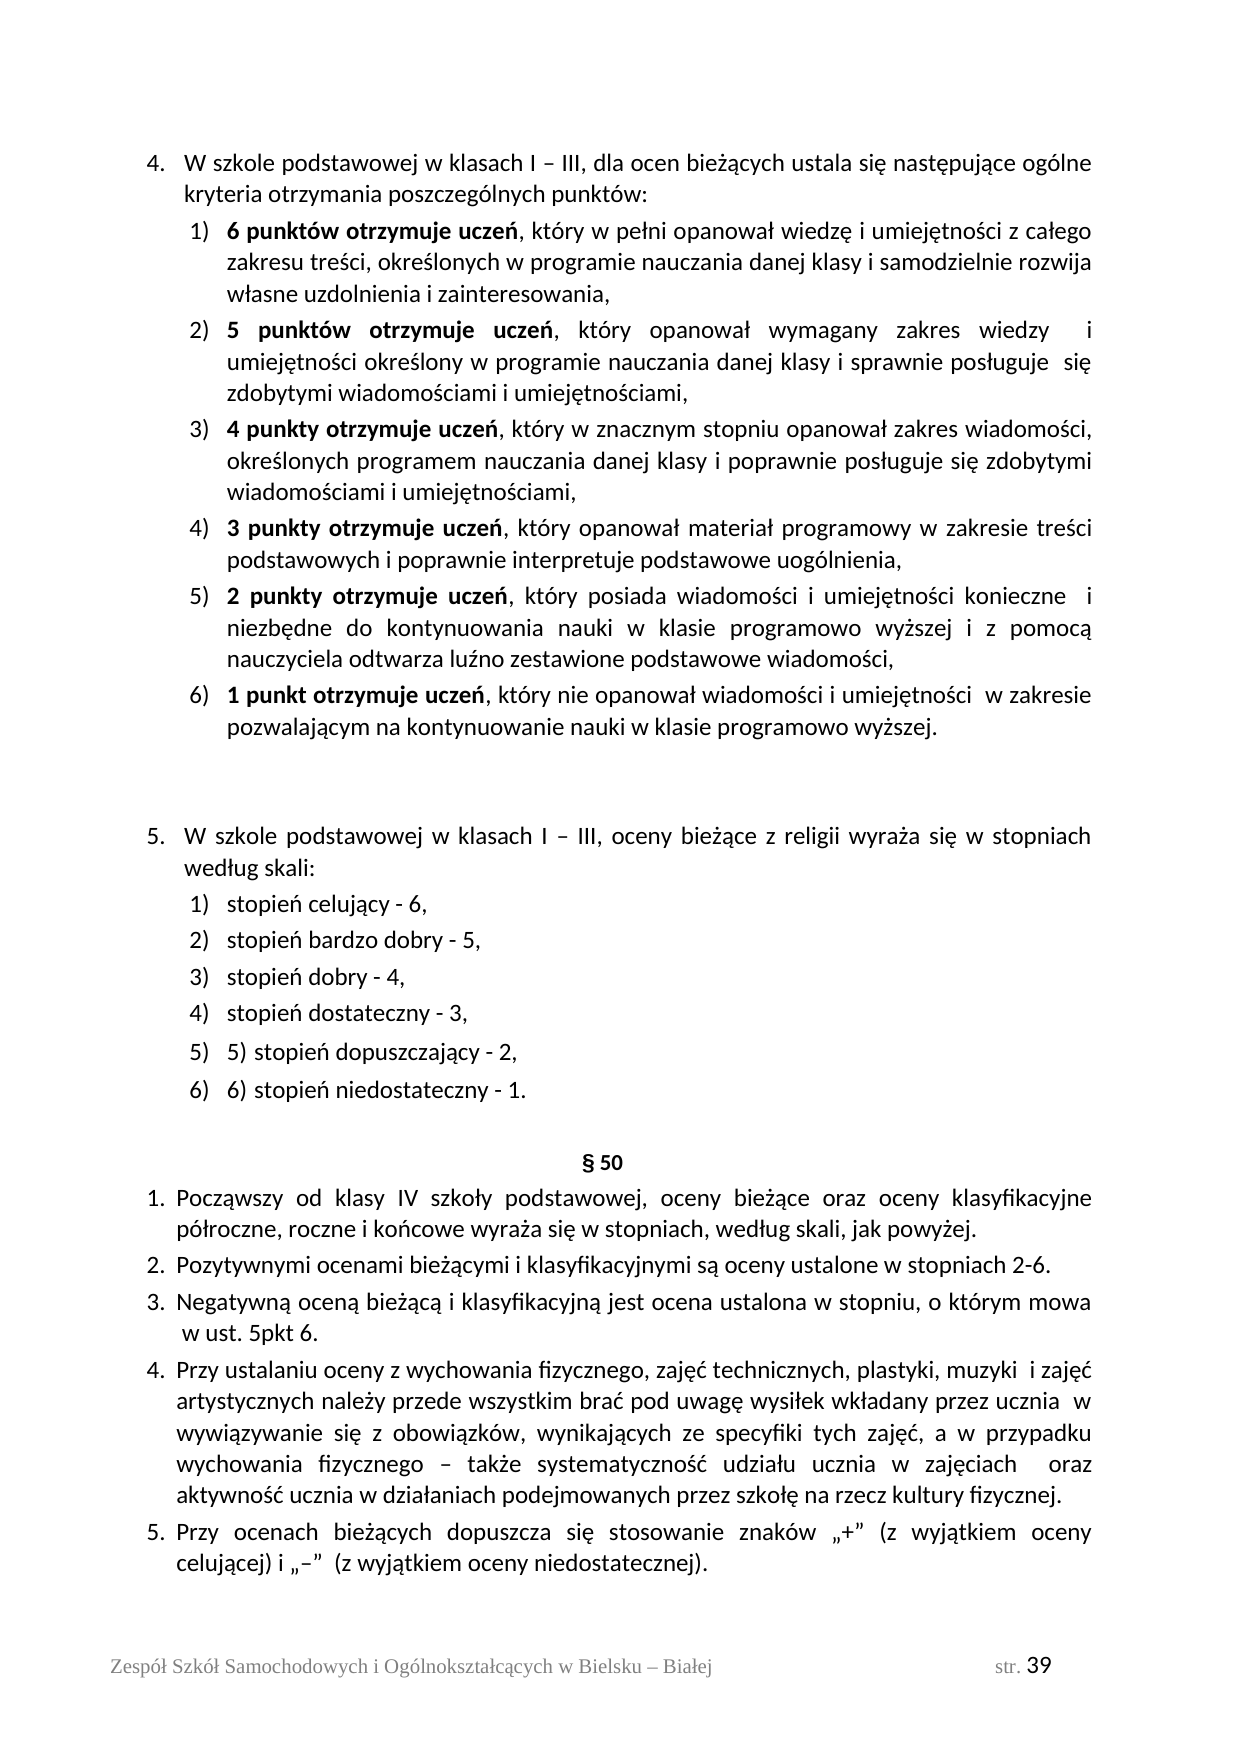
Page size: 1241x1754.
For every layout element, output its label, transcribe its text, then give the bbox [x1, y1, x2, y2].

list Przy ustalaniu oceny z wychowania fizycznego, zajęć technicznych, plastyki, muzyki i zajęć artystycznych należy przede wszystkim brać pod uwagę wysiłek wkładany przez ucznia w wywiązywanie się z obowiązków, wynikających ze specyfiki tych zajęć, a w przypadku wychowania fizycznego – także systematyczność udziału ucznia w zajęciach oraz aktywność ucznia w działaniach podejmowanych przez szkołę na rzecz kultury fizycznej. [146, 1354, 1093, 1510]
list Negatywną oceną bieżącą i klasyfikacyjną jest ocena ustalona w stopniu, o którym mowa w ust. 5pkt 6. [146, 1286, 1093, 1348]
text § 50 [110, 1148, 1095, 1176]
list stopień bardzo dobry - 5, [189, 924, 1093, 955]
list 2 punkty otrzymuje uczeń, który posiada wiadomości i umiejętności konieczne i niezbędne do kontynuowania nauki w klasie programowo wyższej i z pomocą nauczyciela odtwarza luźno zestawione podstawowe wiadomości, [189, 580, 1093, 674]
list W szkole podstawowej w klasach I – III, oceny bieżące z religii wyraża się w stopniach według skali: [146, 820, 1093, 882]
list Począwszy od klasy IV szkoły podstawowej, oceny bieżące oraz oceny klasyfikacyjne półroczne, roczne i końcowe wyraża się w stopniach, według skali, jak powyżej. [146, 1182, 1093, 1244]
list Przy ocenach bieżących dopuszcza się stosowanie znaków „+” (z wyjątkiem oceny celującej) i „–” (z wyjątkiem oceny niedostatecznej). [146, 1516, 1093, 1578]
list 6) stopień niedostateczny - 1. [189, 1074, 1093, 1104]
list W szkole podstawowej w klasach I – III, dla ocen bieżących ustala się następujące ogólne kryteria otrzymania poszczególnych punktów: [146, 147, 1093, 209]
list 4 punkty otrzymuje uczeń, który w znacznym stopniu opanował zakres wiadomości, określonych programem nauczania danej klasy i poprawnie posługuje się zdobytymi wiadomościami i umiejętnościami, [189, 413, 1093, 507]
list Pozytywnymi ocenami bieżącymi i klasyfikacyjnymi są oceny ustalone w stopniach 2-6. [146, 1250, 1093, 1280]
list 3 punkty otrzymuje uczeń, który opanował materiał programowy w zakresie treści podstawowych i poprawnie interpretuje podstawowe uogólnienia, [189, 513, 1093, 574]
list 6 punktów otrzymuje uczeń, który w pełni opanował wiedzę i umiejętności z całego zakresu treści, określonych w programie nauczania danej klasy i samodzielnie rozwija własne uzdolnienia i zainteresowania, [189, 215, 1093, 308]
list stopień dostateczny - 3, [189, 997, 1093, 1028]
list stopień celujący - 6, [189, 888, 1093, 919]
list 5) stopień dopuszczający - 2, [189, 1036, 1093, 1066]
list stopień dobry - 4, [189, 961, 1093, 992]
list 5 punktów otrzymuje uczeń, który opanował wymagany zakres wiedzy i umiejętności określony w programie nauczania danej klasy i sprawnie posługuje się zdobytymi wiadomościami i umiejętnościami, [189, 314, 1093, 407]
list 1 punkt otrzymuje uczeń, który nie opanował wiadomości i umiejętności w zakresie pozwalającym na kontynuowanie nauki w klasie programowo wyższej. [189, 679, 1093, 741]
